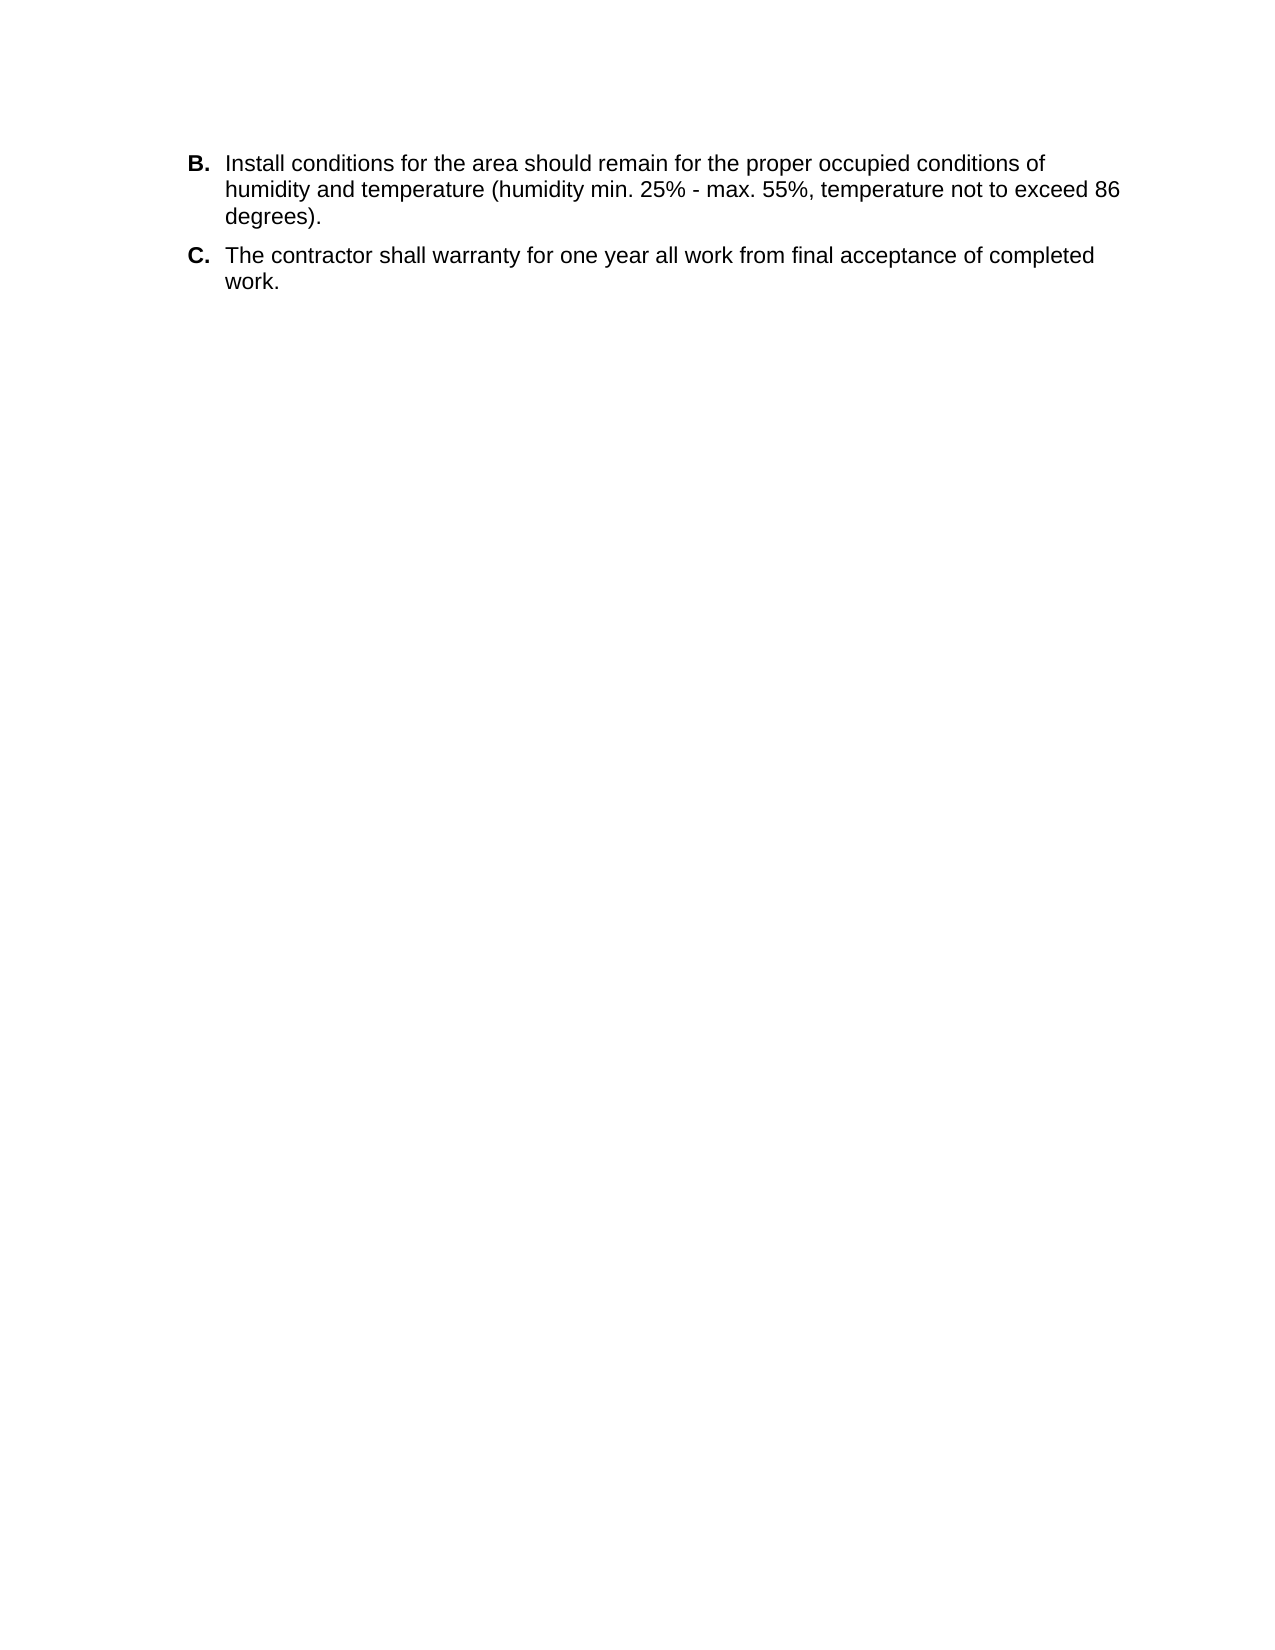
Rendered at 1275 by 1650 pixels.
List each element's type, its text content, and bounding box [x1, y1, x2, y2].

list Install conditions for the area should remain for the proper occupied conditions of humidity and temperature (humidity min. 25% - max. 55%, temperature not to exceed 86 degrees). [187, 150, 1125, 229]
list The contractor shall warranty for one year all work from final acceptance of completed work. [187, 242, 1125, 294]
